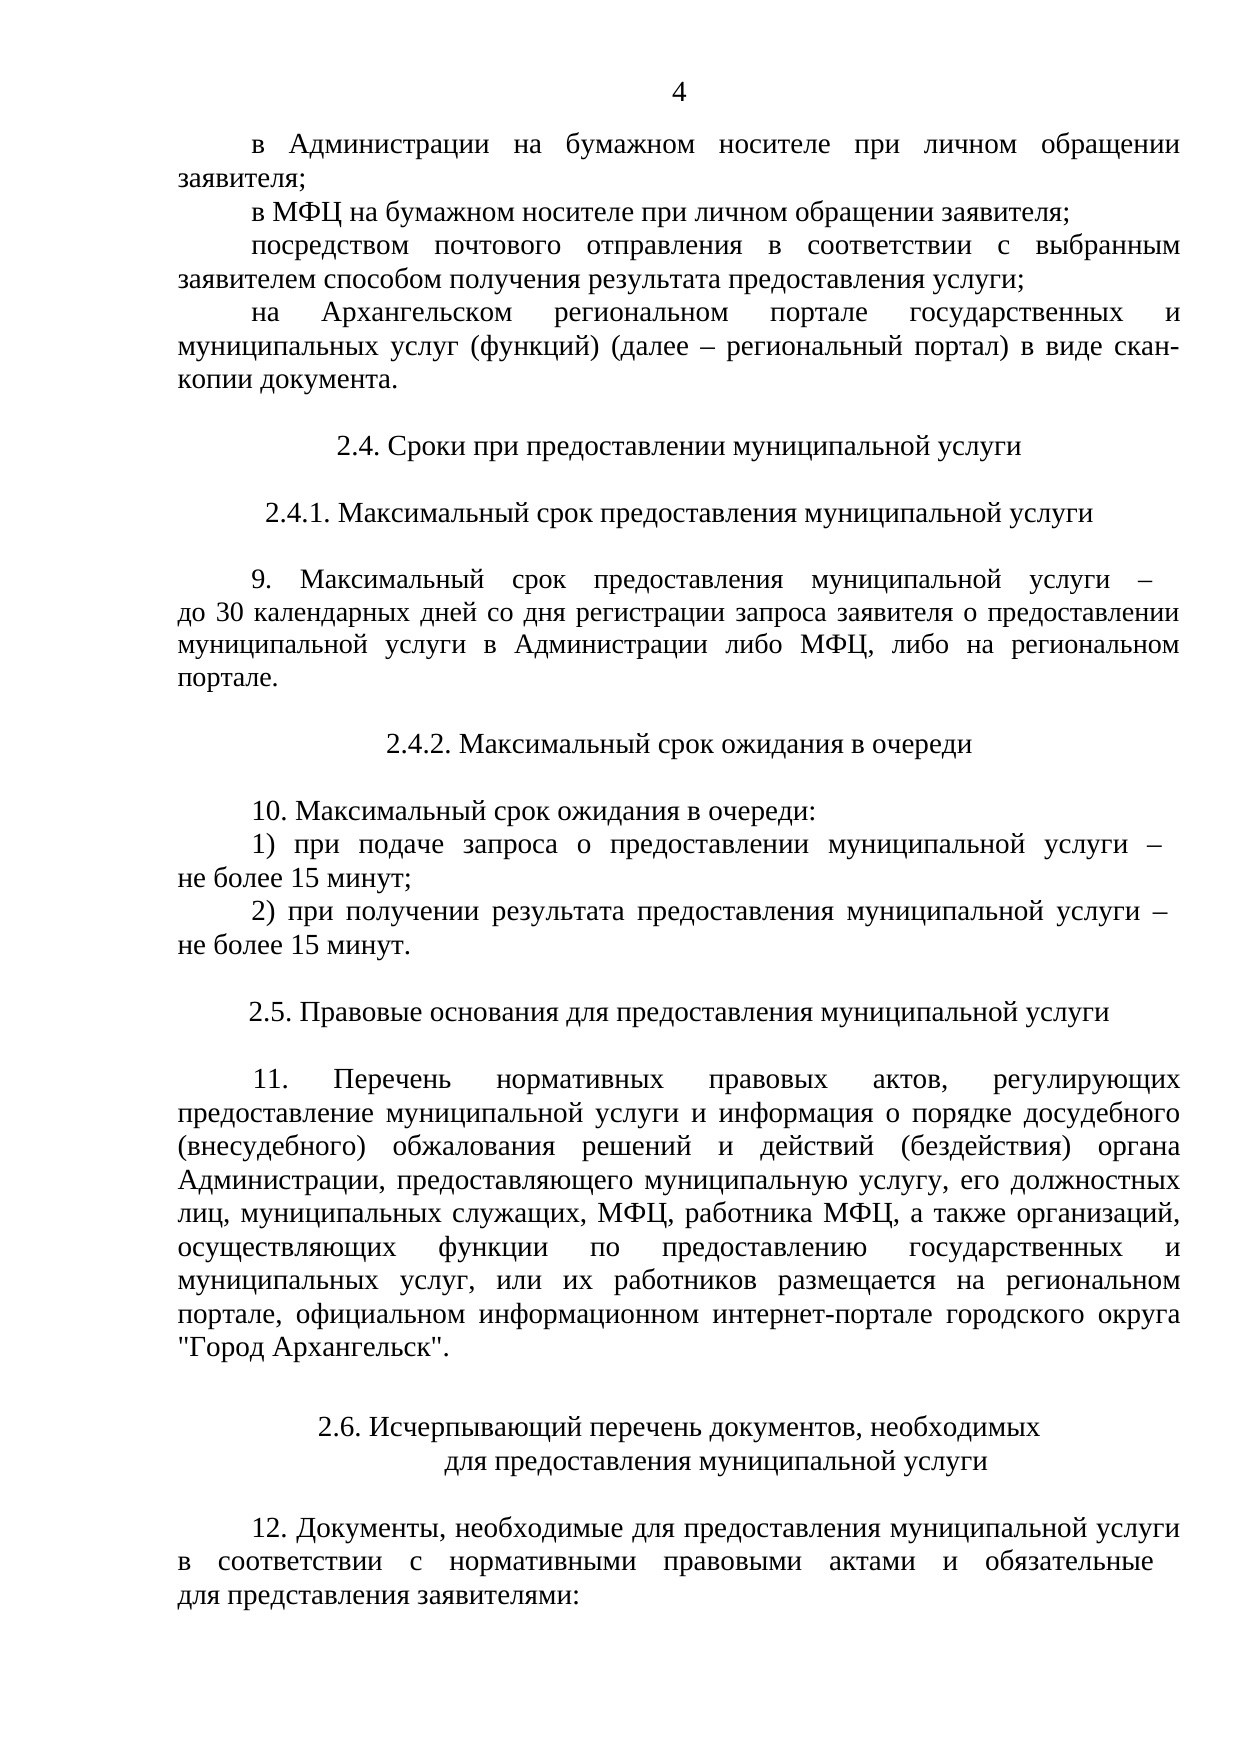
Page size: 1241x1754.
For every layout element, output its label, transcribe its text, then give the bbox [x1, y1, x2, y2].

text в Администрации на бумажном носителе при личном обращении заявителя; [177, 127, 1181, 194]
text на Архангельском региональном портале государственных и муниципальных услуг (функций) (далее – региональный портал) в виде скан-копии документа. [177, 294, 1181, 395]
text 2) при получении результата предоставления муниципальной услуги – не более 15 минут. [177, 893, 1181, 961]
text посредством почтового отправления в соответствии с выбранным заявителем способом получения результата предоставления услуги; [177, 227, 1181, 294]
text 10. Максимальный срок ожидания в очереди: [177, 793, 1181, 826]
text 2.5. Правовые основания для предоставления муниципальной услуги [177, 994, 1181, 1028]
text 2.4.1. Максимальный срок предоставления муниципальной услуги [177, 496, 1181, 529]
text для предоставления муниципальной услуги [177, 1443, 1181, 1476]
text 2.6. Исчерпывающий перечень документов, необходимых [177, 1409, 1181, 1443]
text 9. Максимальный срок предоставления муниципальной услуги – до 30 календарных дней со дня регистрации запроса заявителя о предоставлении муниципальной услуги в Администрации либо МФЦ, либо на региональном портале. [177, 563, 1181, 692]
text 2.4.2. Максимальный срок ожидания в очереди [177, 726, 1181, 759]
text 2.4. Сроки при предоставлении муниципальной услуги [177, 428, 1181, 462]
text 11. Перечень нормативных правовых актов, регулирующих предоставление муниципальной услуги и информация о порядке досудебного (внесудебного) обжалования решений и действий (бездействия) органа Администрации, предоставляющего муниципальную услугу, его должностных лиц, муниципальных служащих, МФЦ, работника МФЦ, а также организаций, осуществляющих функции по предоставлению государственных и муниципальных услуг, или их работников размещается на региональном портале, официальном информационном интернет-портале городского округа "Город Архангельск". [177, 1061, 1181, 1363]
text 12. Документы, необходимые для предоставления муниципальной услуги в соответствии с нормативными правовыми актами и обязательные для представления заявителями: [177, 1510, 1181, 1610]
text 1) при подаче запроса о предоставлении муниципальной услуги – не более 15 минут; [177, 826, 1181, 893]
text в МФЦ на бумажном носителе при личном обращении заявителя; [177, 194, 1181, 227]
